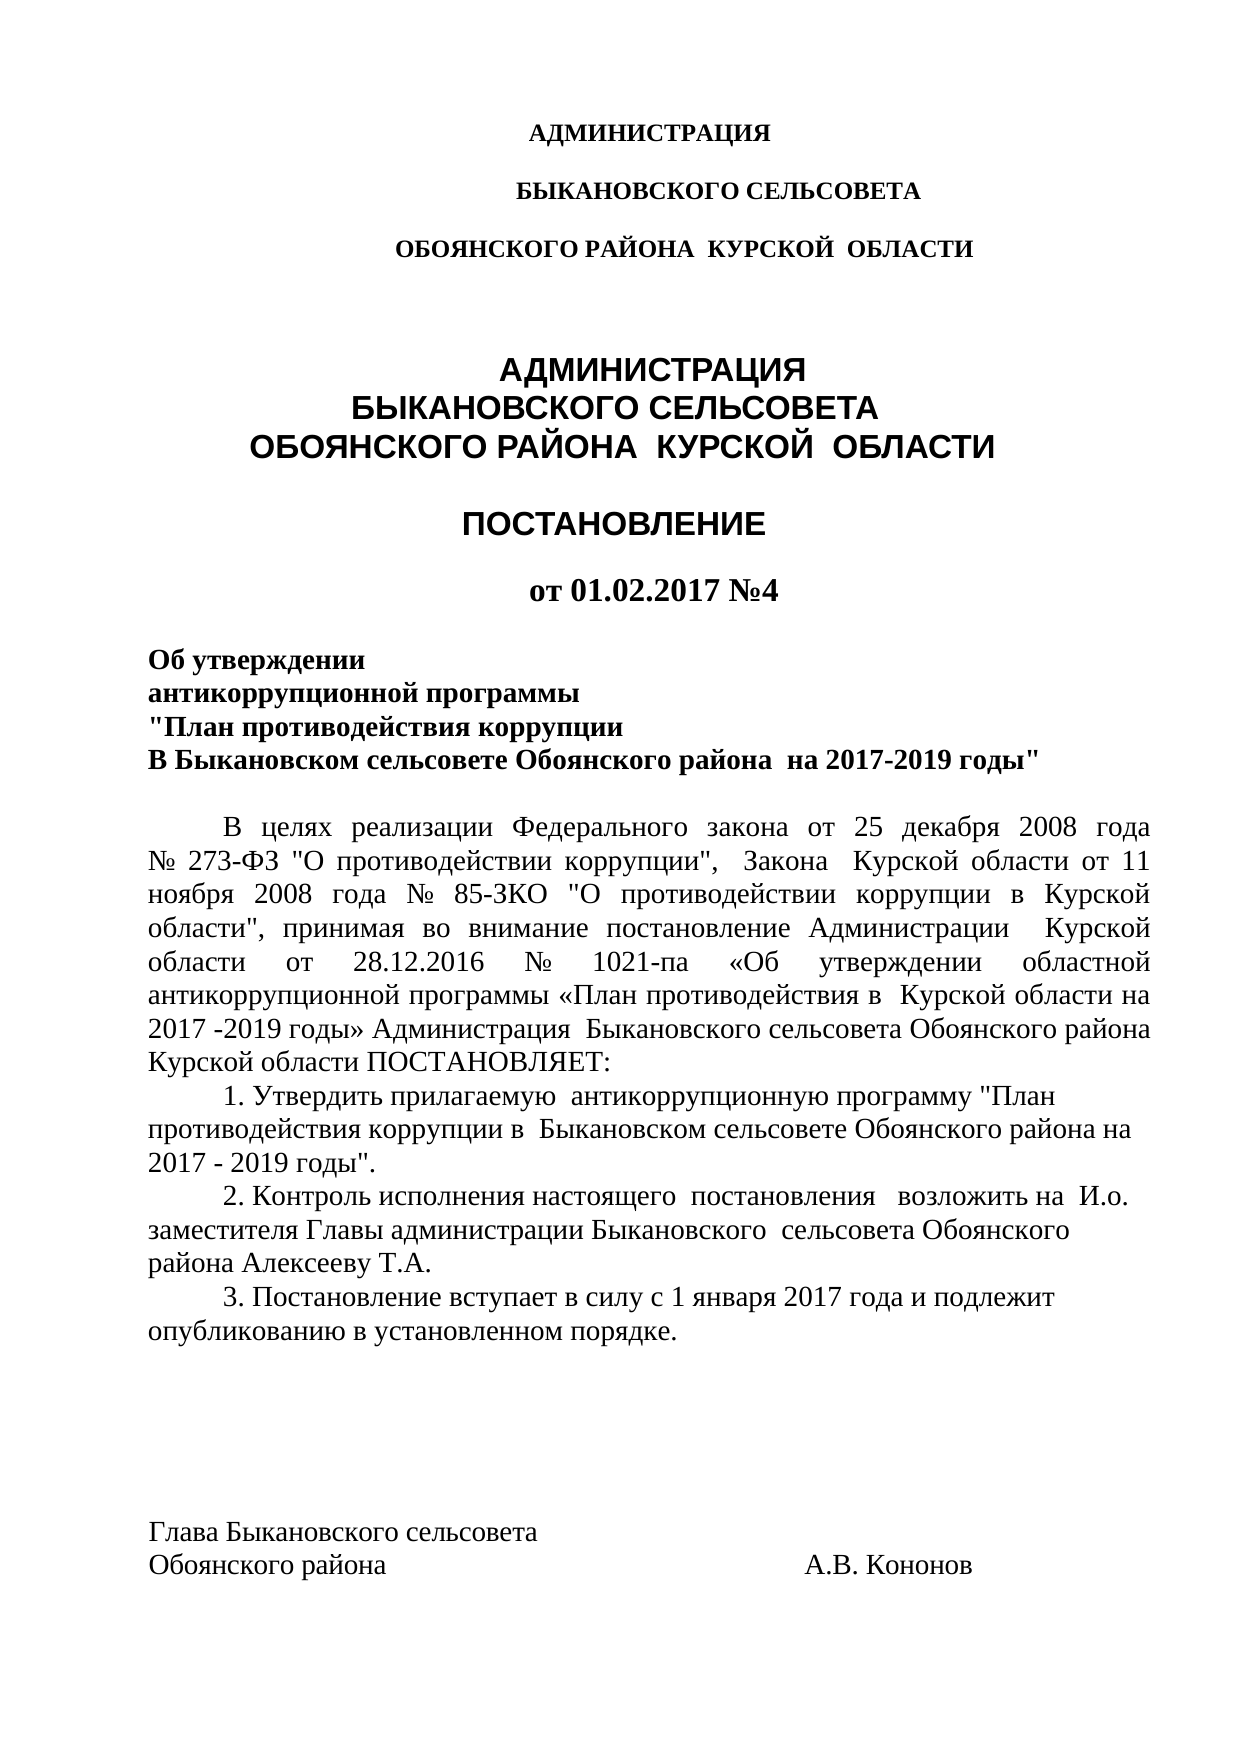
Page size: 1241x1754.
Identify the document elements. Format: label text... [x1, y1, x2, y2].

text 1. Утвердить прилагаемую антикоррупционную программу "План противодействия коррупции в Быкановском сельсовете Обоянского района на 2017 - 2019 годы". [148, 1078, 1152, 1178]
text В Быкановском сельсовете Обоянского района на 2017-2019 годы" [148, 742, 1152, 776]
text ОБОЯНСКОГО РАЙОНА КУРСКОЙ ОБЛАСТИ [148, 427, 1152, 465]
text "План противодействия коррупции [148, 709, 1152, 742]
text АДМИНИСТРАЦИЯ [148, 350, 1152, 388]
text БЫКАНОВСКОГО СЕЛЬСОВЕТА [148, 388, 1152, 427]
text антикоррупционной программы [148, 675, 1152, 709]
text Об утверждении [148, 642, 1152, 675]
text Глава Быкановского сельсовета [148, 1514, 1152, 1547]
text ОБОЯНСКОГО РАЙОНА КУРСКОЙ ОБЛАСТИ [148, 234, 1152, 263]
text 3. Постановление вступает в силу с 1 января 2017 года и подлежит опубликованию в установленном порядке. [148, 1279, 1152, 1346]
text ПОСТАНОВЛЕНИЕ [148, 503, 1152, 542]
text 2. Контроль исполнения настоящего постановления возложить на И.о. заместителя Главы администрации Быкановского сельсовета Обоянского района Алексееву Т.А. [148, 1178, 1152, 1279]
text АДМИНИСТРАЦИЯ [148, 118, 1152, 147]
text от 01.02.2017 №4 [148, 570, 1152, 608]
text Обоянского района А.В. Кононов [148, 1547, 1152, 1581]
text В целях реализации Федерального закона от 25 декабря 2008 года № 273-ФЗ "О противодействии коррупции", Закона Курской области от 11 ноября 2008 года № 85-ЗКО "О противодействии коррупции в Курской области", принимая во внимание постановление Администрации Курской области от 28.12.2016 № 1021-па «Об утверждении областной антикоррупционной программы «План противодействия в Курской области на 2017 -2019 годы» Администрация Быкановского сельсовета Обоянского района Курской области ПОСТАНОВЛЯЕТ: [148, 809, 1152, 1078]
text БЫКАНОВСКОГО СЕЛЬСОВЕТА [148, 176, 1152, 205]
